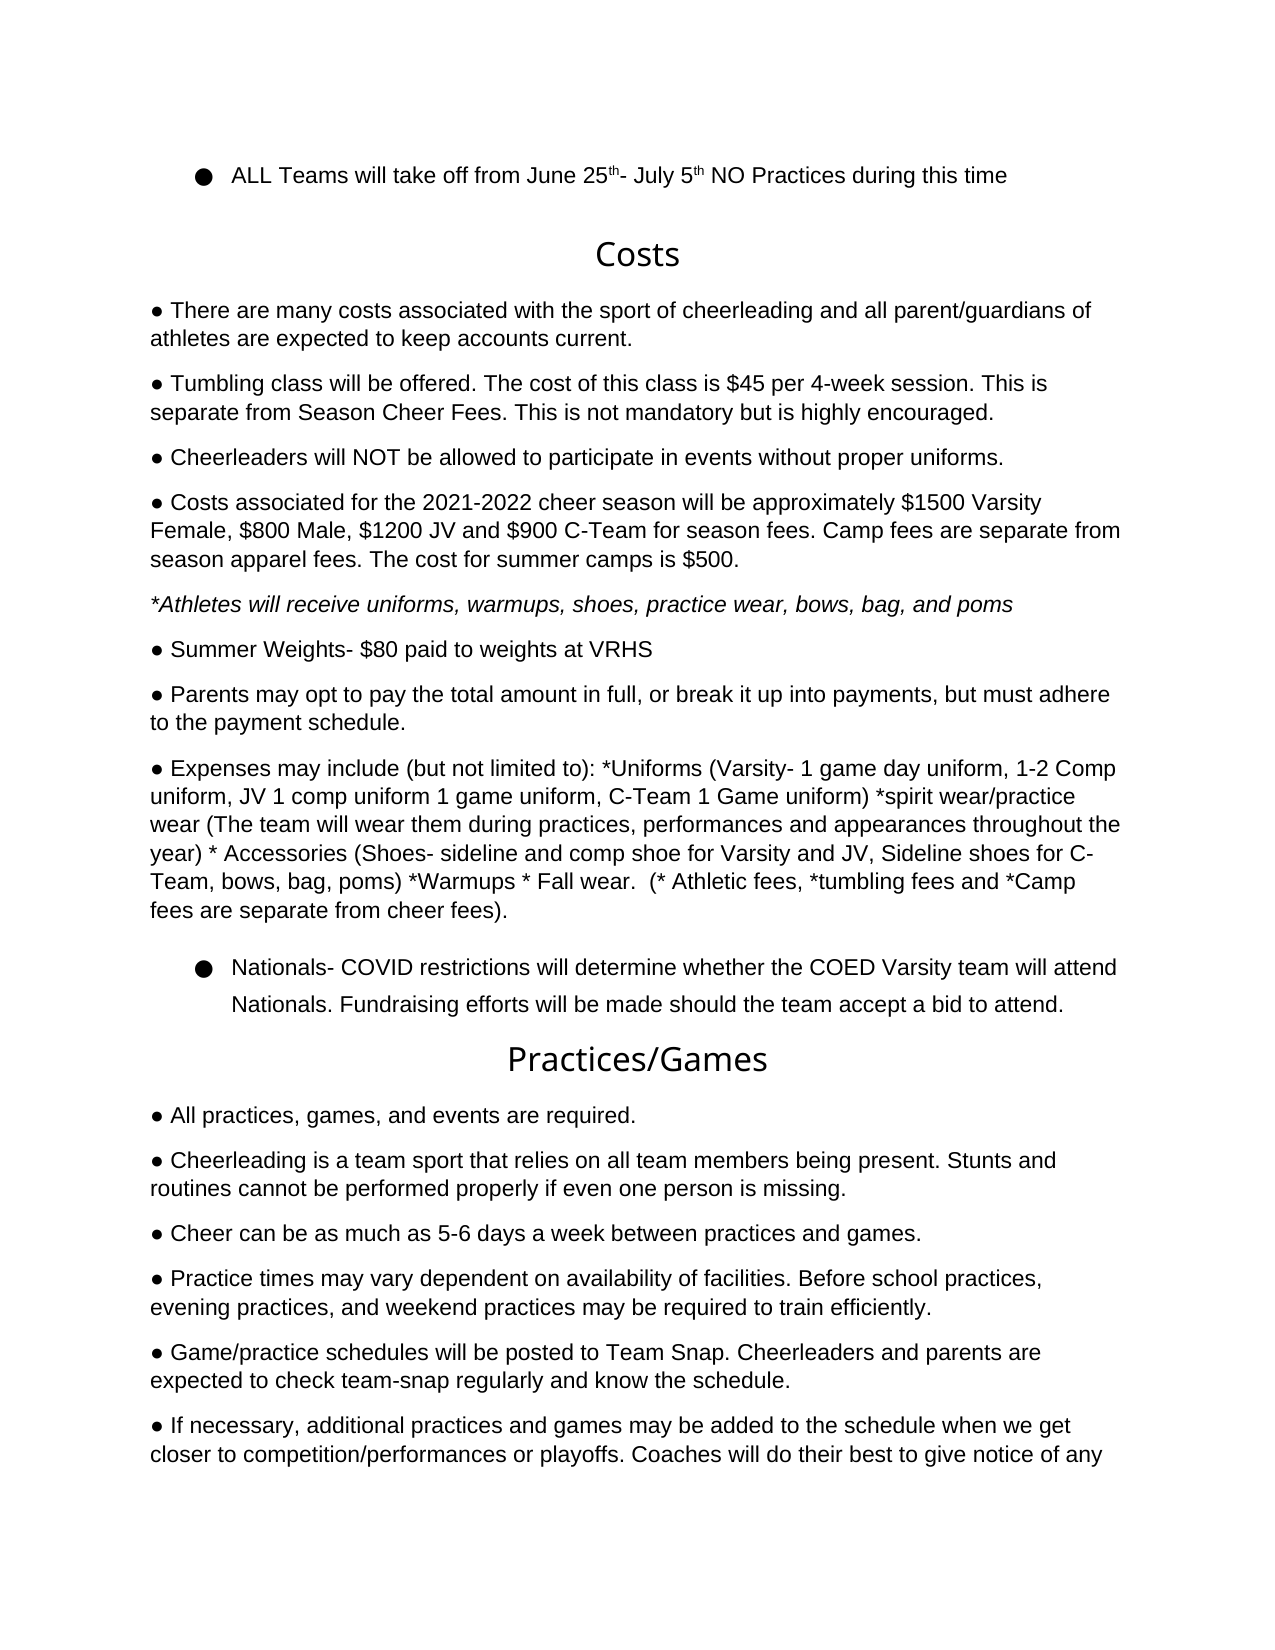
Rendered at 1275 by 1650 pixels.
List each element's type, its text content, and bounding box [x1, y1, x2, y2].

list ALL Teams will take off from June 25th- July 5th NO Practices during this time [194, 150, 1125, 197]
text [150, 1412, 1125, 1467]
text ● All practices, games, and events are required. [150, 1102, 1125, 1128]
text ● Parents may opt to pay the total amount in full, or break it up into payments, but must adhere to the payment schedule. [150, 681, 1125, 736]
text Costs [150, 231, 1125, 276]
text ● Expenses may include (but not limited to): *Uniforms (Varsity- 1 game day uniform, 1-2 Comp uniform, JV 1 comp uniform 1 game uniform, C-Team 1 Game uniform) *spirit wear/practice wear (The team will wear them during practices, performances and appearances throughout the year) * Accessories (Shoes- sideline and comp shoe for Varsity and JV, Sideline shoes for C-Team, bows, bag, poms) *Warmups * Fall wear. (* Athletic fees, *tumbling fees and *Camp fees are separate from cheer fees). [150, 754, 1125, 923]
text ● Summer Weights- $80 paid to weights at VRHS [150, 636, 1125, 662]
list Nationals- COVID restrictions will determine whether the COED Varsity team will attend Nationals. Fundraising efforts will be made should the team accept a bid to attend. [194, 942, 1125, 1017]
text Practices/Games [150, 1036, 1125, 1081]
text ● There are many costs associated with the sport of cheerleading and all parent/guardians of athletes are expected to keep accounts current. [150, 297, 1125, 351]
text ● Tumbling class will be offered. The cost of this class is $45 per 4-week session. This is separate from Season Cheer Fees. This is not mandatory but is highly encouraged. [150, 370, 1125, 425]
text ● Practice times may vary dependent on availability of facilities. Before school practices, evening practices, and weekend practices may be required to train efficiently. [150, 1265, 1125, 1320]
text ● Game/practice schedules will be posted to Team Snap. Cheerleaders and parents are expected to check team-snap regularly and know the schedule. [150, 1339, 1125, 1394]
text ● Cheerleading is a team sport that relies on all team members being present. Stunts and routines cannot be performed properly if even one person is missing. [150, 1147, 1125, 1201]
text ● Cheerleaders will NOT be allowed to participate in events without proper uniforms. [150, 444, 1125, 470]
text ● Costs associated for the 2021-2022 cheer season will be approximately $1500 Varsity Female, $800 Male, $1200 JV and $900 C-Team for season fees. Camp fees are separate from season apparel fees. The cost for summer camps is $500. [150, 489, 1125, 572]
text ● Cheer can be as much as 5-6 days a week between practices and games. [150, 1220, 1125, 1247]
text *Athletes will receive uniforms, warmups, shoes, practice wear, bows, bag, and poms [150, 591, 1125, 617]
